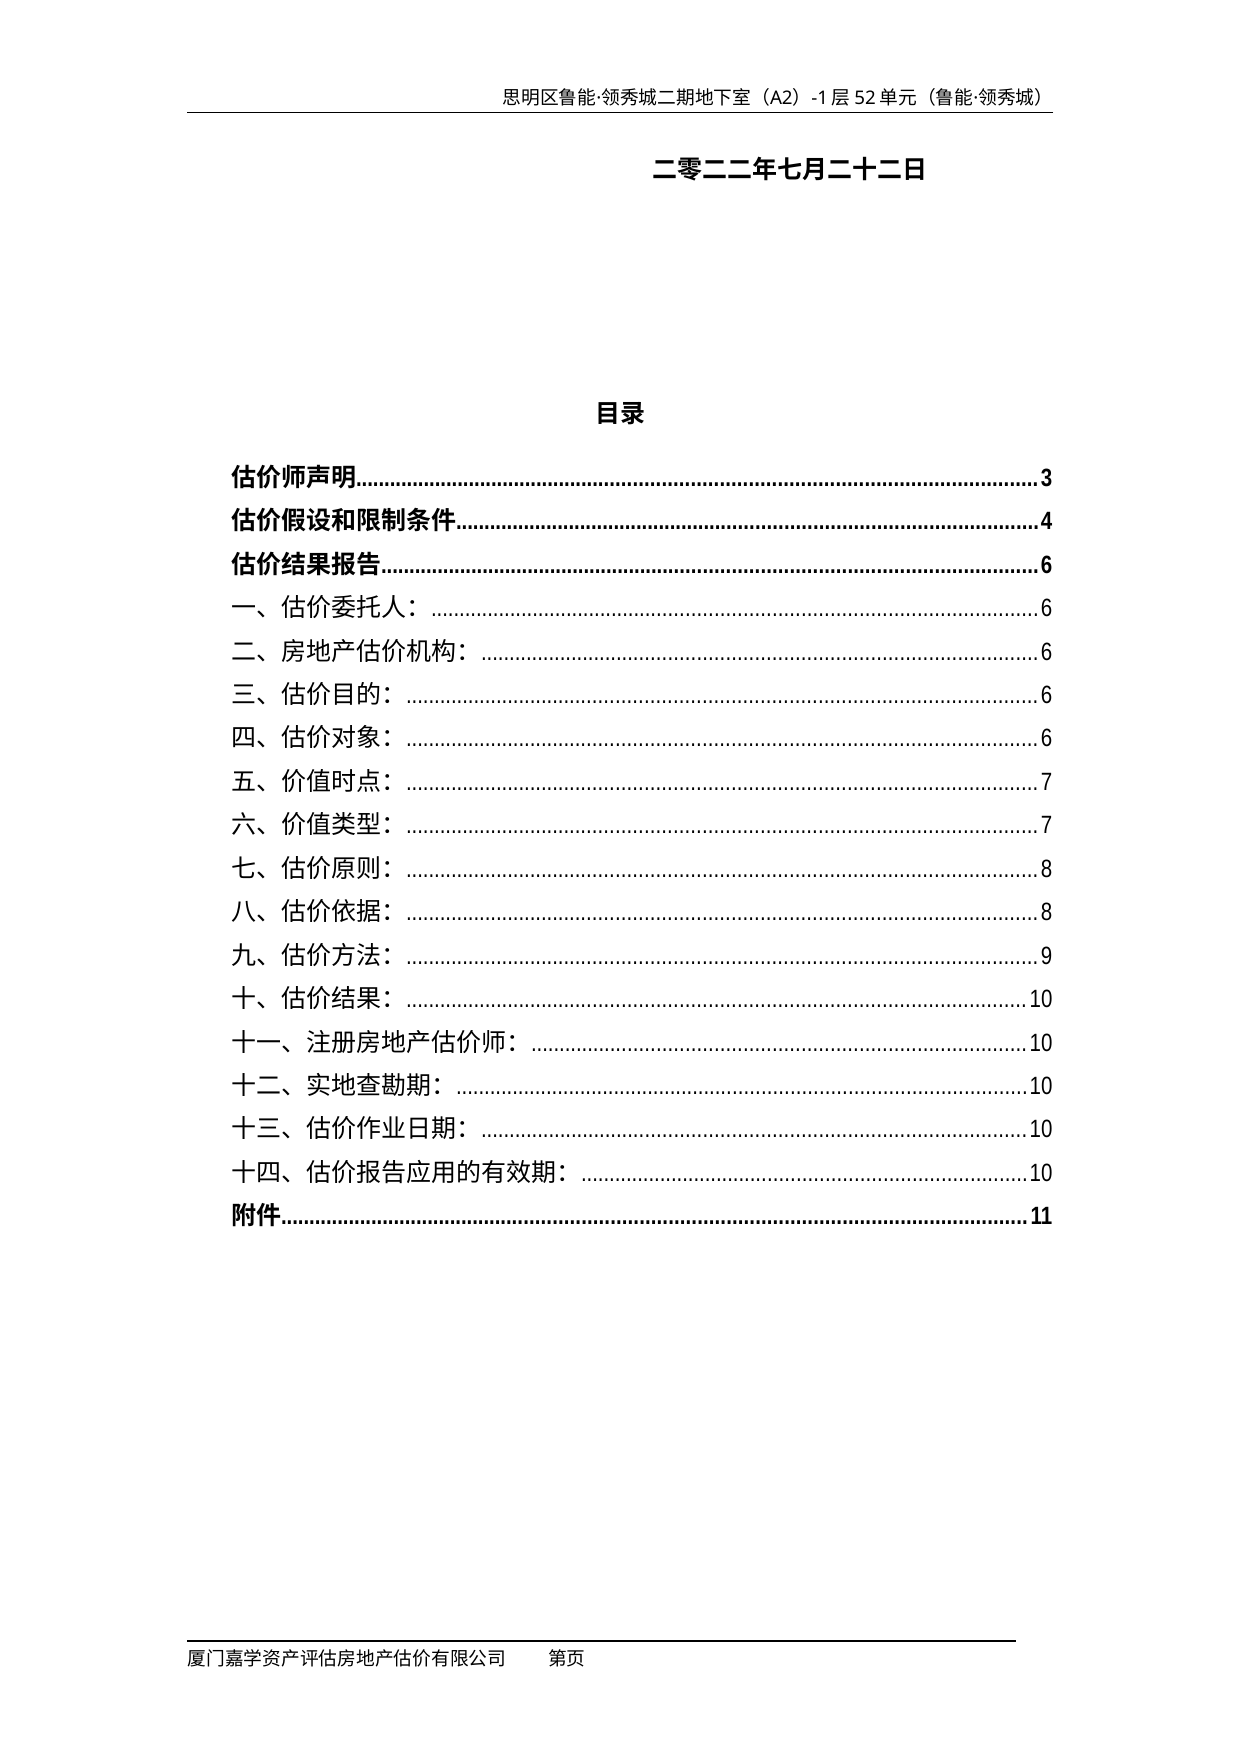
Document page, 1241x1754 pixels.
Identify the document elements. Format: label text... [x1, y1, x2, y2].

text 二零二二年七月二十二日 [187, 150, 927, 186]
